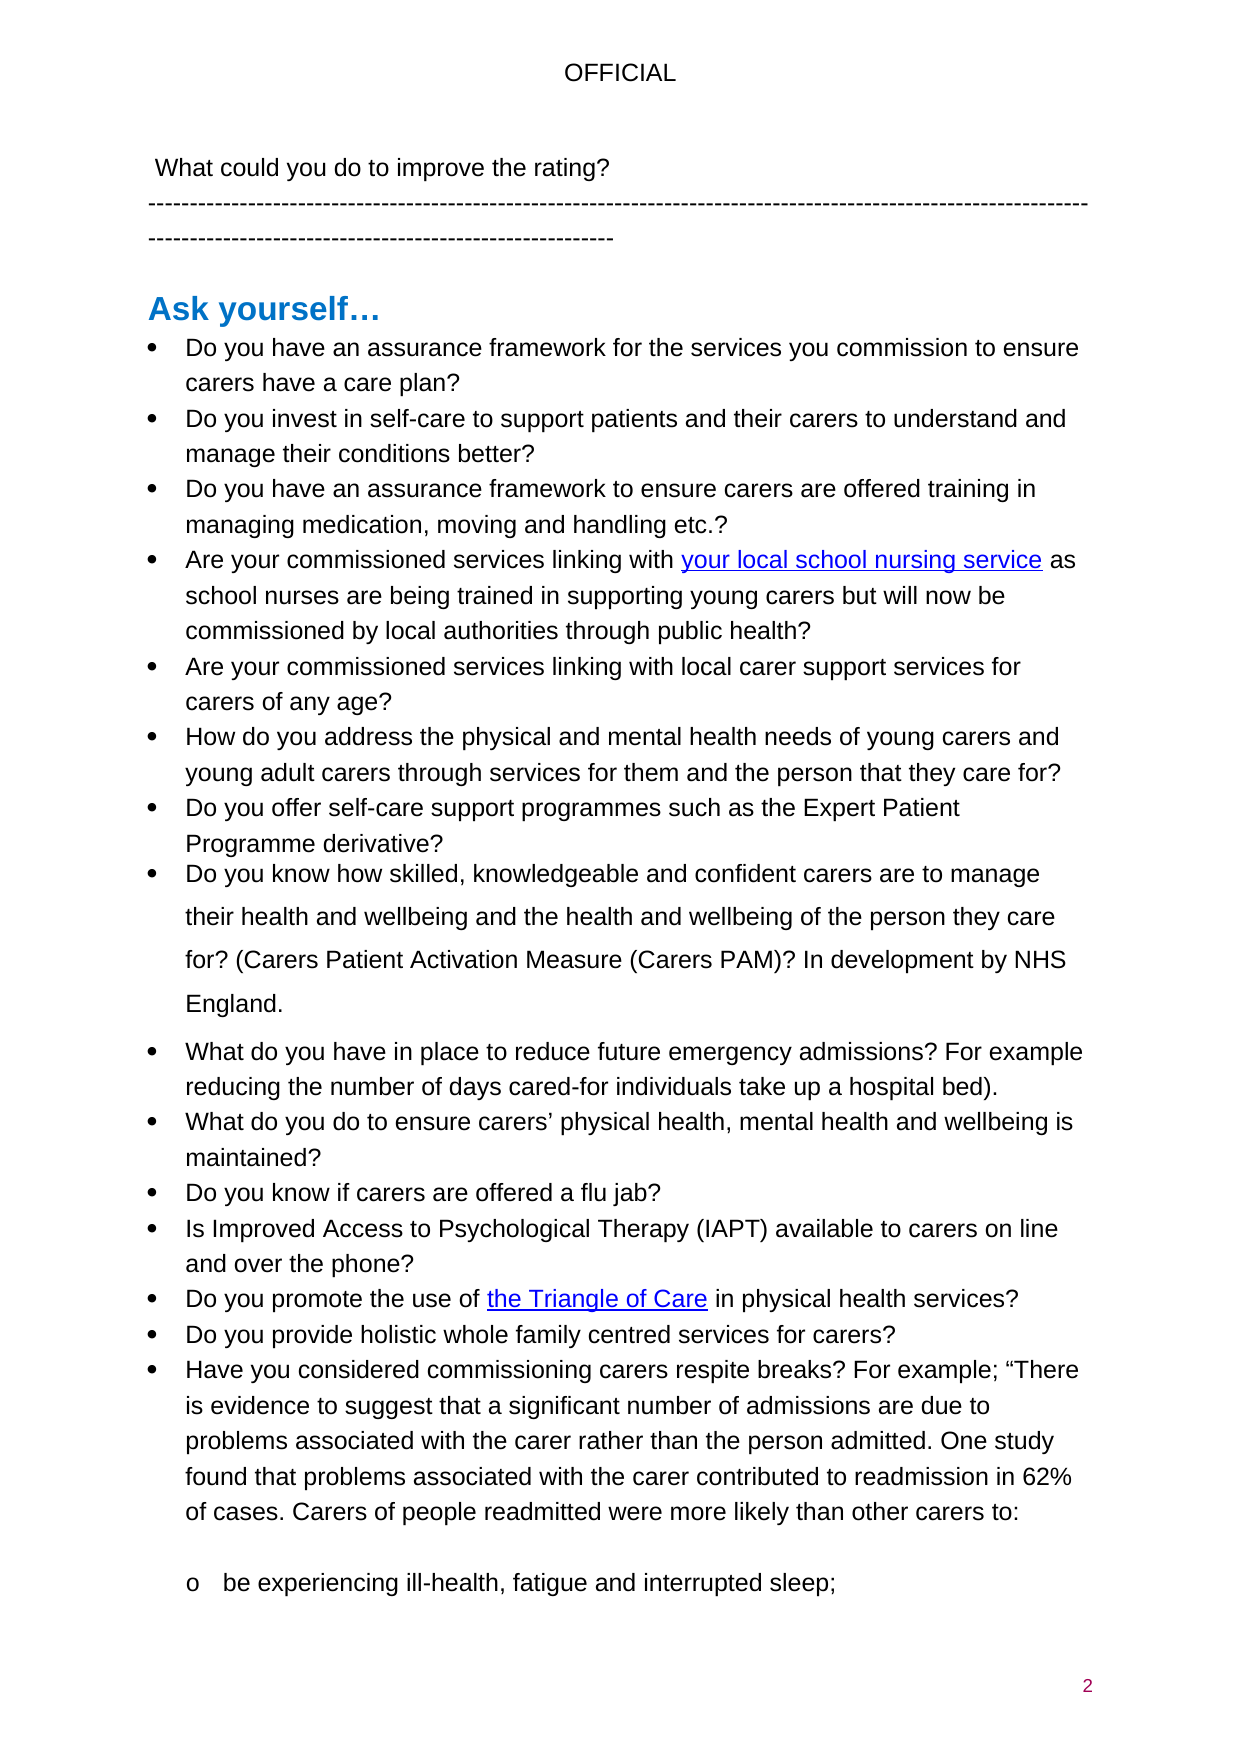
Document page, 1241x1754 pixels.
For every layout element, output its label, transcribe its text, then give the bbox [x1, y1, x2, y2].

list Do you know if carers are offered a flu jab? [148, 1173, 1092, 1209]
list Do you promote the use of the Triangle of Care in physical health services? [148, 1279, 1092, 1315]
list How do you address the physical and mental health needs of young carers and young adult carers through services for them and the person that they care for? [148, 717, 1092, 788]
list Do you invest in self-care to support patients and their carers to understand and manage their conditions better? [148, 399, 1092, 469]
list Do you know how skilled, knowledgeable and confident carers are to manage their health and wellbeing and the health and wellbeing of the person they care for? (Carers Patient Activation Measure (Carers PAM)? In development by NHS England. [148, 859, 1092, 1017]
list Have you considered commissioning carers respite breaks? For example; “There is evidence to suggest that a significant number of admissions are due to problems associated with the carer rather than the person admitted. One study found that problems associated with the carer contributed to readmission in 62% of cases. Carers of people readmitted were more likely than other carers to: [148, 1350, 1092, 1527]
list be experiencing ill-health, fatigue and interrupted sleep; [185, 1563, 1092, 1598]
list Do you have an assurance framework for the services you commission to ensure carers have a care plan? [148, 328, 1092, 399]
list What do you do to ensure carers’ physical health, mental health and wellbeing is maintained? [148, 1102, 1092, 1173]
list Are your commissioned services linking with your local school nursing service as school nurses are being trained in supporting young carers but will now be commissioned by local authorities through public health? [148, 540, 1092, 647]
list Is Improved Access to Psychological Therapy (IAPT) available to carers on line and over the phone? [148, 1209, 1092, 1279]
list Ask yourself… [148, 289, 1092, 328]
list Do you provide holistic whole family centred services for carers? [148, 1315, 1092, 1350]
list Are your commissioned services linking with local carer support services for carers of any age? [148, 647, 1092, 717]
list Do you offer self-care support programmes such as the Expert Patient Programme derivative? [148, 788, 1092, 859]
list What could you do to improve the rating? ------------------------------------------------------------------------------------------------------------------------------------------------------------------------- [148, 148, 1092, 254]
list What do you have in place to reduce future emergency admissions? For example reducing the number of days cared-for individuals take up a hospital bed). [148, 1032, 1092, 1102]
list Do you have an assurance framework to ensure carers are offered training in managing medication, moving and handling etc.? [148, 469, 1092, 540]
